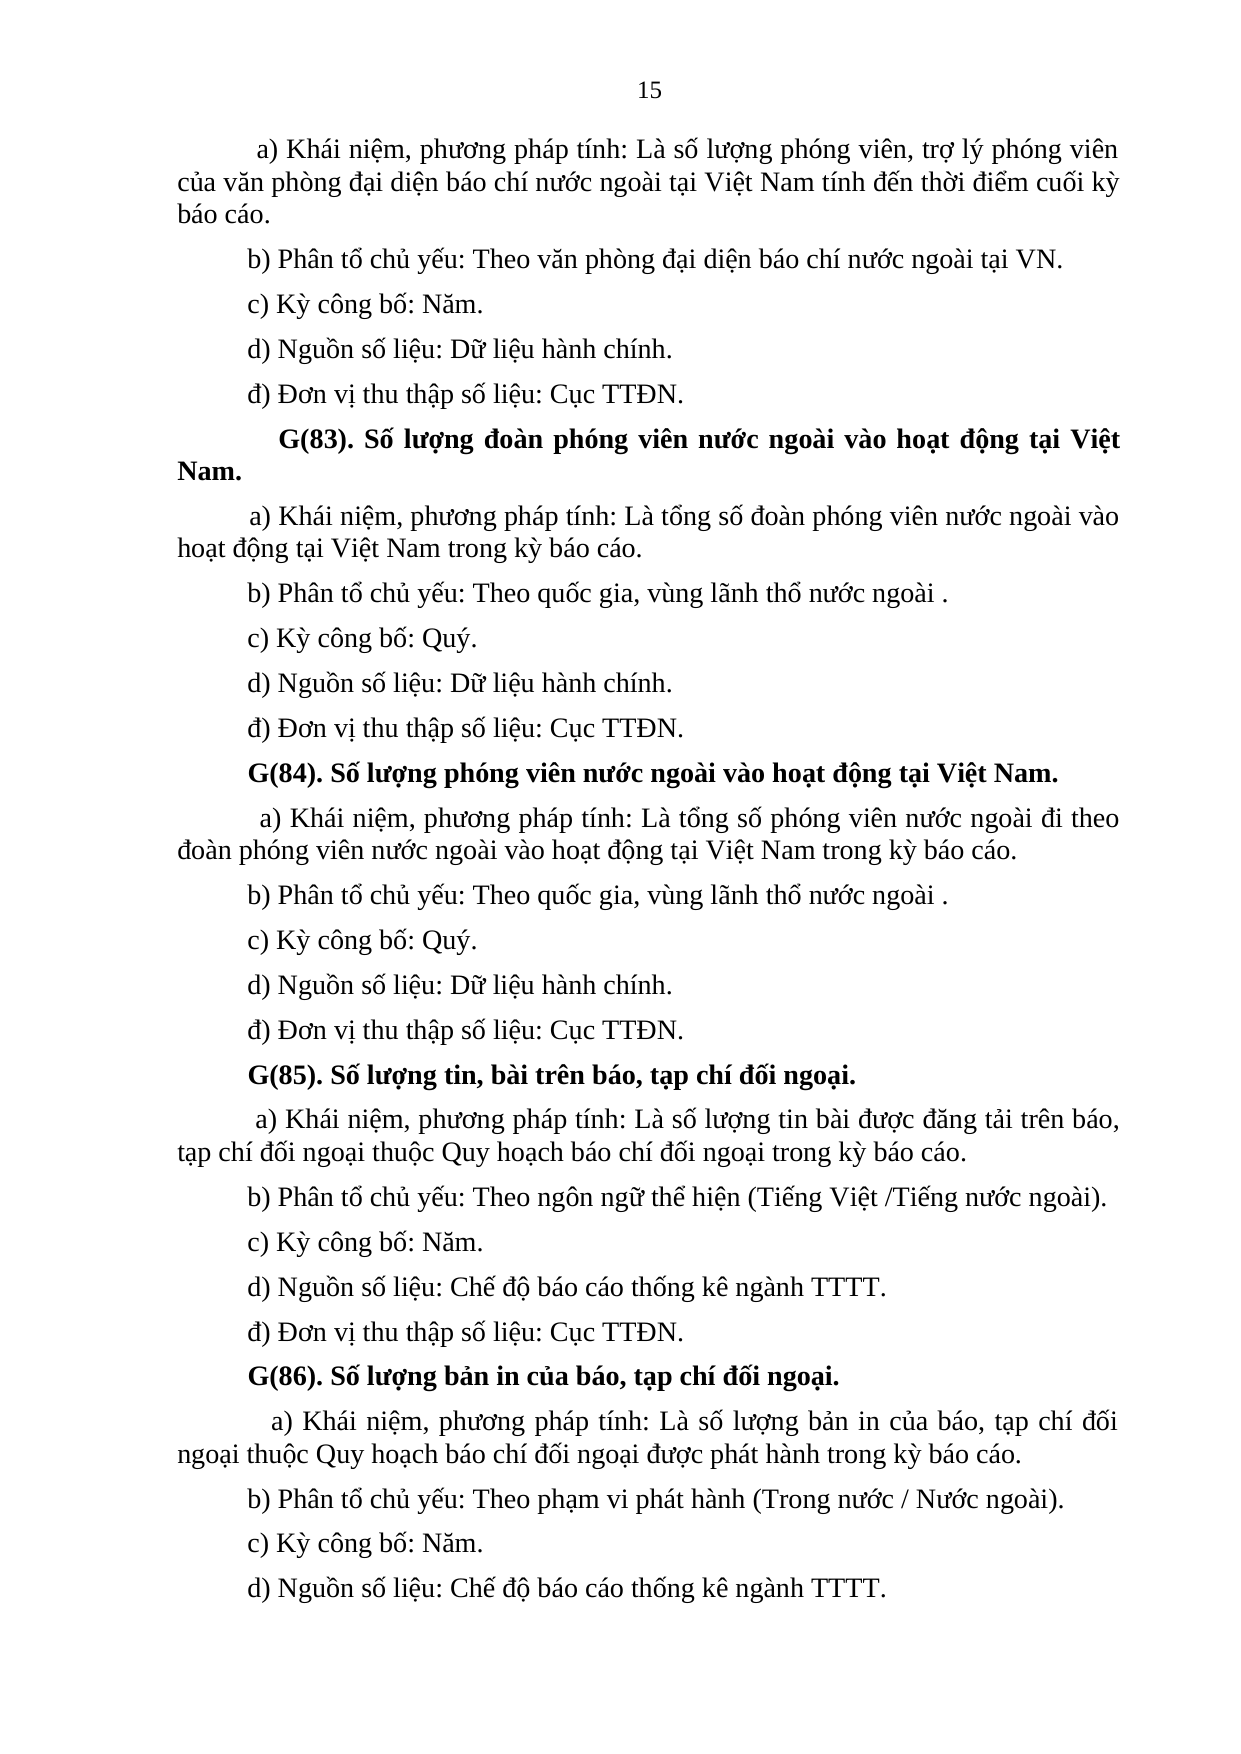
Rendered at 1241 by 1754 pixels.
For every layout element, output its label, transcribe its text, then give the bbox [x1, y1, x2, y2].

text d) Nguồn số liệu: Chế độ báo cáo thống kê ngành TTTT. [177, 1571, 1122, 1604]
text G(85). Số lượng tin, bài trên báo, tạp chí đối ngoại. [177, 1058, 1122, 1090]
text b) Phân tổ chủ yếu: Theo ngôn ngữ thể hiện (Tiếng Việt /Tiếng nước ngoài). [177, 1180, 1122, 1212]
text d) Nguồn số liệu: Chế độ báo cáo thống kê ngành TTTT. [177, 1270, 1122, 1302]
text c) Kỳ công bố: Năm. [177, 1225, 1122, 1257]
text b) Phân tổ chủ yếu: Theo văn phòng đại diện báo chí nước ngoài tại VN. [177, 242, 1122, 274]
text c) Kỳ công bố: Năm. [177, 1527, 1122, 1559]
text d) Nguồn số liệu: Dữ liệu hành chính. [177, 968, 1122, 1000]
text đ) Đơn vị thu thập số liệu: Cục TTĐN. [177, 711, 1122, 743]
text G(83). Số lượng đoàn phóng viên nước ngoài vào hoạt động tại Việt Nam. [177, 422, 1122, 487]
text a) Khái niệm, phương pháp tính: Là số lượng tin bài được đăng tải trên báo, tạp chí đối ngoại thuộc Quy hoạch báo chí đối ngoại trong kỳ báo cáo. [177, 1103, 1122, 1167]
text a) Khái niệm, phương pháp tính: Là tổng số đoàn phóng viên nước ngoài vào hoạt động tại Việt Nam trong kỳ báo cáo. [177, 499, 1122, 564]
text đ) Đơn vị thu thập số liệu: Cục TTĐN. [177, 377, 1122, 409]
text d) Nguồn số liệu: Dữ liệu hành chính. [177, 666, 1122, 698]
text c) Kỳ công bố: Năm. [177, 287, 1122, 319]
text d) Nguồn số liệu: Dữ liệu hành chính. [177, 332, 1122, 364]
text đ) Đơn vị thu thập số liệu: Cục TTĐN. [177, 1314, 1122, 1347]
text c) Kỳ công bố: Quý. [177, 923, 1122, 955]
text b) Phân tổ chủ yếu: Theo quốc gia, vùng lãnh thổ nước ngoài . [177, 576, 1122, 609]
text a) Khái niệm, phương pháp tính: Là tổng số phóng viên nước ngoài đi theo đoàn phóng viên nước ngoài vào hoạt động tại Việt Nam trong kỳ báo cáo. [177, 801, 1122, 866]
text b) Phân tổ chủ yếu: Theo phạm vi phát hành (Trong nước / Nước ngoài). [177, 1482, 1122, 1514]
text G(86). Số lượng bản in của báo, tạp chí đối ngoại. [177, 1359, 1122, 1392]
text a) Khái niệm, phương pháp tính: Là số lượng phóng viên, trợ lý phóng viên của văn phòng đại diện báo chí nước ngoài tại Việt Nam tính đến thời điểm cuối kỳ báo cáo. [177, 132, 1122, 230]
text b) Phân tổ chủ yếu: Theo quốc gia, vùng lãnh thổ nước ngoài . [177, 878, 1122, 911]
text đ) Đơn vị thu thập số liệu: Cục TTĐN. [177, 1013, 1122, 1045]
text c) Kỳ công bố: Quý. [177, 621, 1122, 654]
text a) Khái niệm, phương pháp tính: Là số lượng bản in của báo, tạp chí đối ngoại thuộc Quy hoạch báo chí đối ngoại được phát hành trong kỳ báo cáo. [177, 1404, 1122, 1469]
text G(84). Số lượng phóng viên nước ngoài vào hoạt động tại Việt Nam. [177, 756, 1122, 788]
